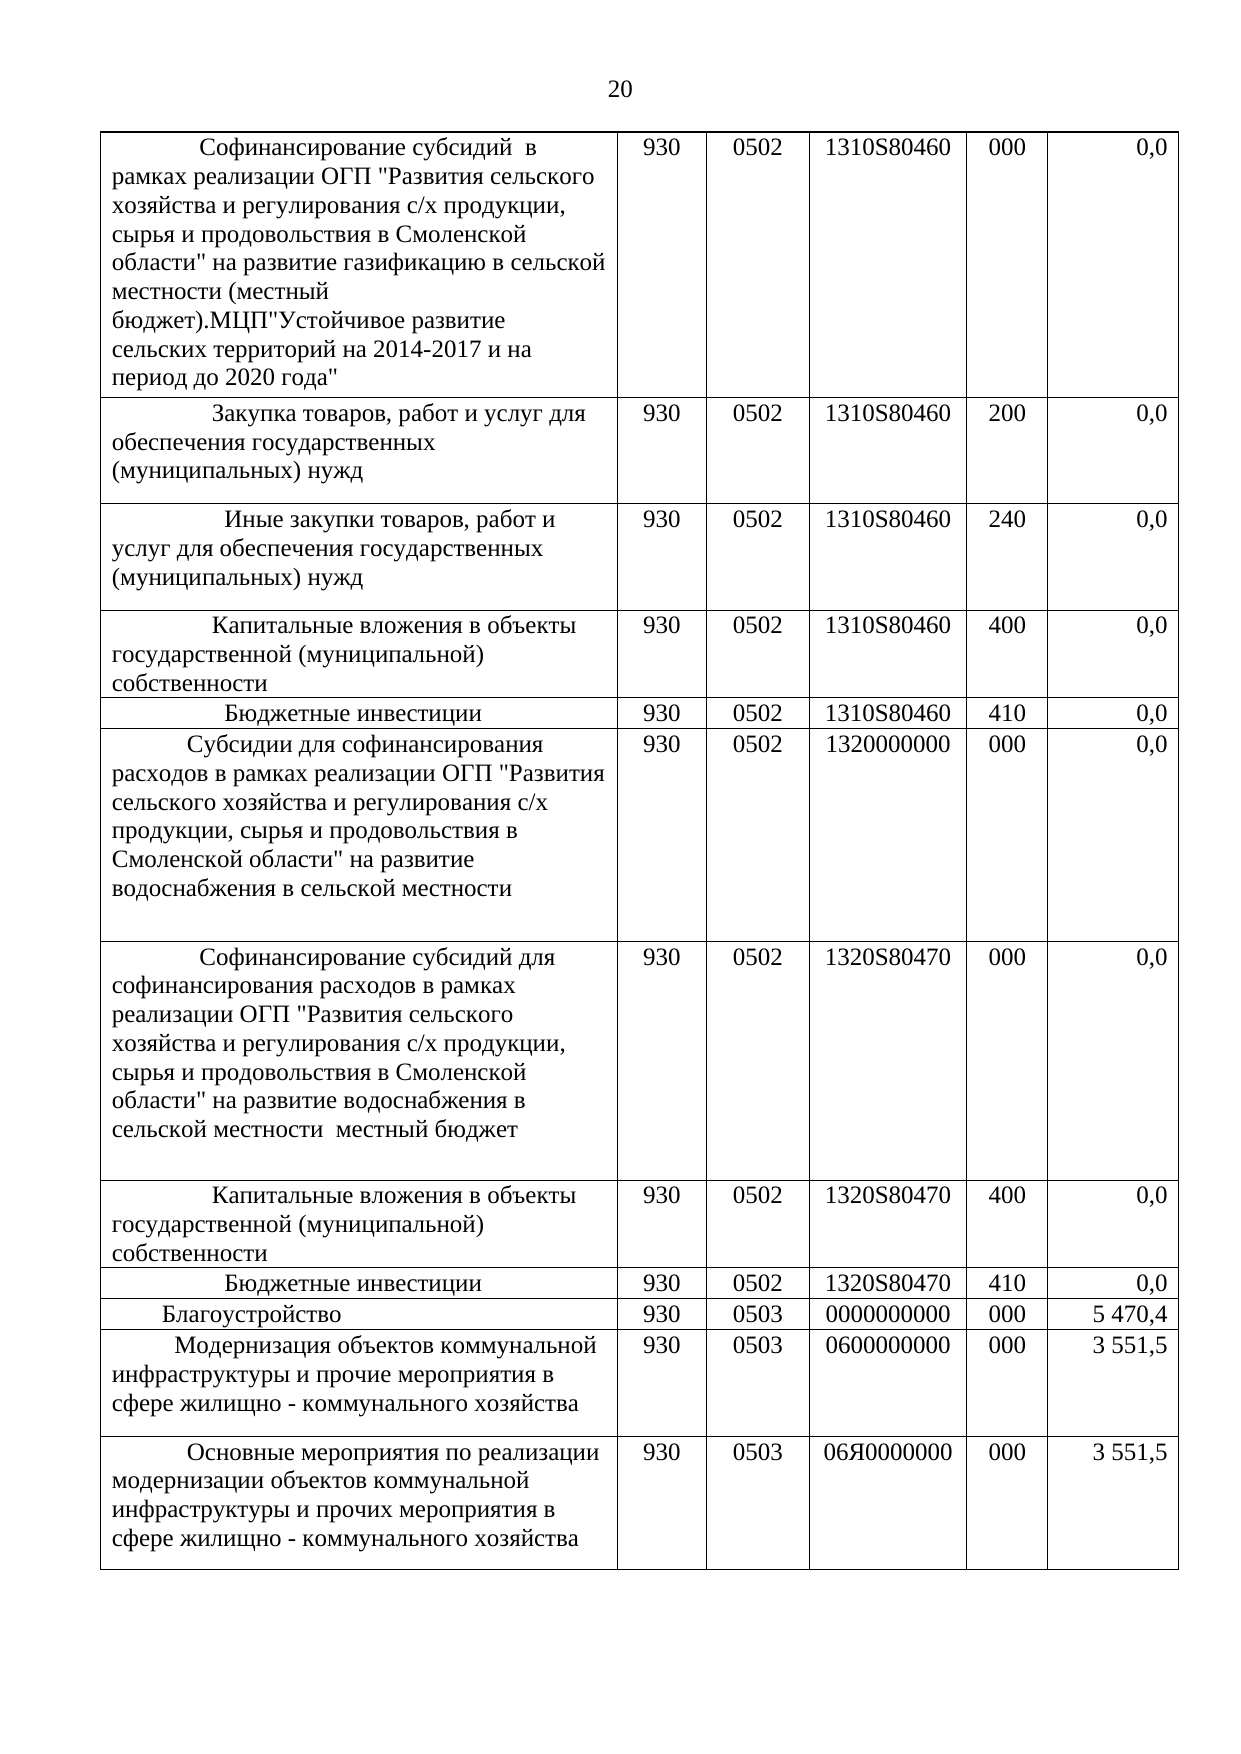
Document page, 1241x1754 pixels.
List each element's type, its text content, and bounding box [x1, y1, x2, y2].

table_cell 930 [618, 133, 706, 397]
table_cell 930 [618, 611, 706, 697]
table_cell 0,0 [1048, 504, 1178, 609]
table_cell 930 [618, 398, 706, 503]
table_cell 0600000000 [810, 1330, 966, 1436]
table_cell 400 [967, 1181, 1047, 1267]
table_cell Закупка товаров, работ и услуг для обеспечения государственных (муниципальных) нужд [101, 398, 617, 503]
table_cell Бюджетные инвестиции [101, 1268, 617, 1298]
table_cell 5 470,4 [1048, 1299, 1178, 1329]
table_cell Бюджетные инвестиции [101, 698, 617, 728]
table_cell 3 551,5 [1048, 1330, 1178, 1436]
table_cell 1320S80470 [810, 942, 966, 1179]
table_cell 0,0 [1048, 133, 1178, 397]
table_cell 06Я0000000 [810, 1437, 966, 1568]
table_cell 930 [618, 729, 706, 941]
table_cell Субсидии для софинансирования расходов в рамках реализации ОГП "Развития сельского хозяйства и регулирования с/х продукции, сырья и продовольствия в Смоленской области" на развитие водоснабжения в сельской местности [101, 729, 617, 941]
table_cell 0,0 [1048, 1268, 1178, 1298]
table_cell 0000000000 [810, 1299, 966, 1329]
table_cell Софинансирование субсидий для софинансирования расходов в рамках реализации ОГП "Развития сельского хозяйства и регулирования с/х продукции, сырья и продовольствия в Смоленской области" на развитие водоснабжения в сельской местности местный бюджет [101, 942, 617, 1179]
table_cell 000 [967, 1330, 1047, 1436]
table_cell 0502 [707, 133, 809, 397]
table_cell 930 [618, 1181, 706, 1267]
table_cell Модернизация объектов коммунальной инфраструктуры и прочие мероприятия в сфере жилищно - коммунального хозяйства [101, 1330, 617, 1436]
table_cell 200 [967, 398, 1047, 503]
table_cell 0502 [707, 611, 809, 697]
table_cell 400 [967, 611, 1047, 697]
table_cell Софинансирование субсидий в рамках реализации ОГП "Развития сельского хозяйства и регулирования с/х продукции, сырья и продовольствия в Смоленской области" на развитие газификацию в сельской местности (местный бюджет).МЦП"Устойчивое развитие сельских территорий на 2014-2017 и на период до 2020 года" [101, 133, 617, 397]
table_cell 0502 [707, 1268, 809, 1298]
table_cell 0502 [707, 504, 809, 609]
table_cell 0502 [707, 942, 809, 1179]
table_cell 0502 [707, 398, 809, 503]
table_cell 0503 [707, 1299, 809, 1329]
table_cell 000 [967, 942, 1047, 1179]
table_cell 000 [967, 1437, 1047, 1568]
table_cell 0,0 [1048, 698, 1178, 728]
table_cell 0502 [707, 1181, 809, 1267]
table_cell 0503 [707, 1437, 809, 1568]
table_cell 240 [967, 504, 1047, 609]
table_cell 3 551,5 [1048, 1437, 1178, 1568]
table_cell 0,0 [1048, 1181, 1178, 1267]
table_cell 930 [618, 1330, 706, 1436]
table_cell 1310S80460 [810, 133, 966, 397]
table_cell Капитальные вложения в объекты государственной (муниципальной) собственности [101, 1181, 617, 1267]
table_cell Основные мероприятия по реализации модернизации объектов коммунальной инфраструктуры и прочих мероприятия в сфере жилищно - коммунального хозяйства [101, 1437, 617, 1568]
table_cell 0502 [707, 698, 809, 728]
table_cell 1320S80470 [810, 1268, 966, 1298]
table_cell 410 [967, 1268, 1047, 1298]
table_cell 0503 [707, 1330, 809, 1436]
table_cell 1320S80470 [810, 1181, 966, 1267]
table_cell Капитальные вложения в объекты государственной (муниципальной) собственности [101, 611, 617, 697]
table_cell Иные закупки товаров, работ и услуг для обеспечения государственных (муниципальных) нужд [101, 504, 617, 609]
table_cell 0,0 [1048, 942, 1178, 1179]
table_cell 0,0 [1048, 398, 1178, 503]
table_cell 1310S80460 [810, 504, 966, 609]
table_cell 930 [618, 1299, 706, 1329]
table_cell 0502 [707, 729, 809, 941]
table_cell 000 [967, 133, 1047, 397]
table_cell 1320000000 [810, 729, 966, 941]
table_cell 1310S80460 [810, 698, 966, 728]
table_cell 930 [618, 942, 706, 1179]
table_cell 1310S80460 [810, 611, 966, 697]
table_cell 000 [967, 1299, 1047, 1329]
table_cell 000 [967, 729, 1047, 941]
table_cell 930 [618, 504, 706, 609]
table_cell 0,0 [1048, 611, 1178, 697]
table_cell 930 [618, 1437, 706, 1568]
table_cell 410 [967, 698, 1047, 728]
table_cell 930 [618, 698, 706, 728]
table_cell 930 [618, 1268, 706, 1298]
table_cell 0,0 [1048, 729, 1178, 941]
table_cell Благоустройство [101, 1299, 617, 1329]
table_cell 1310S80460 [810, 398, 966, 503]
